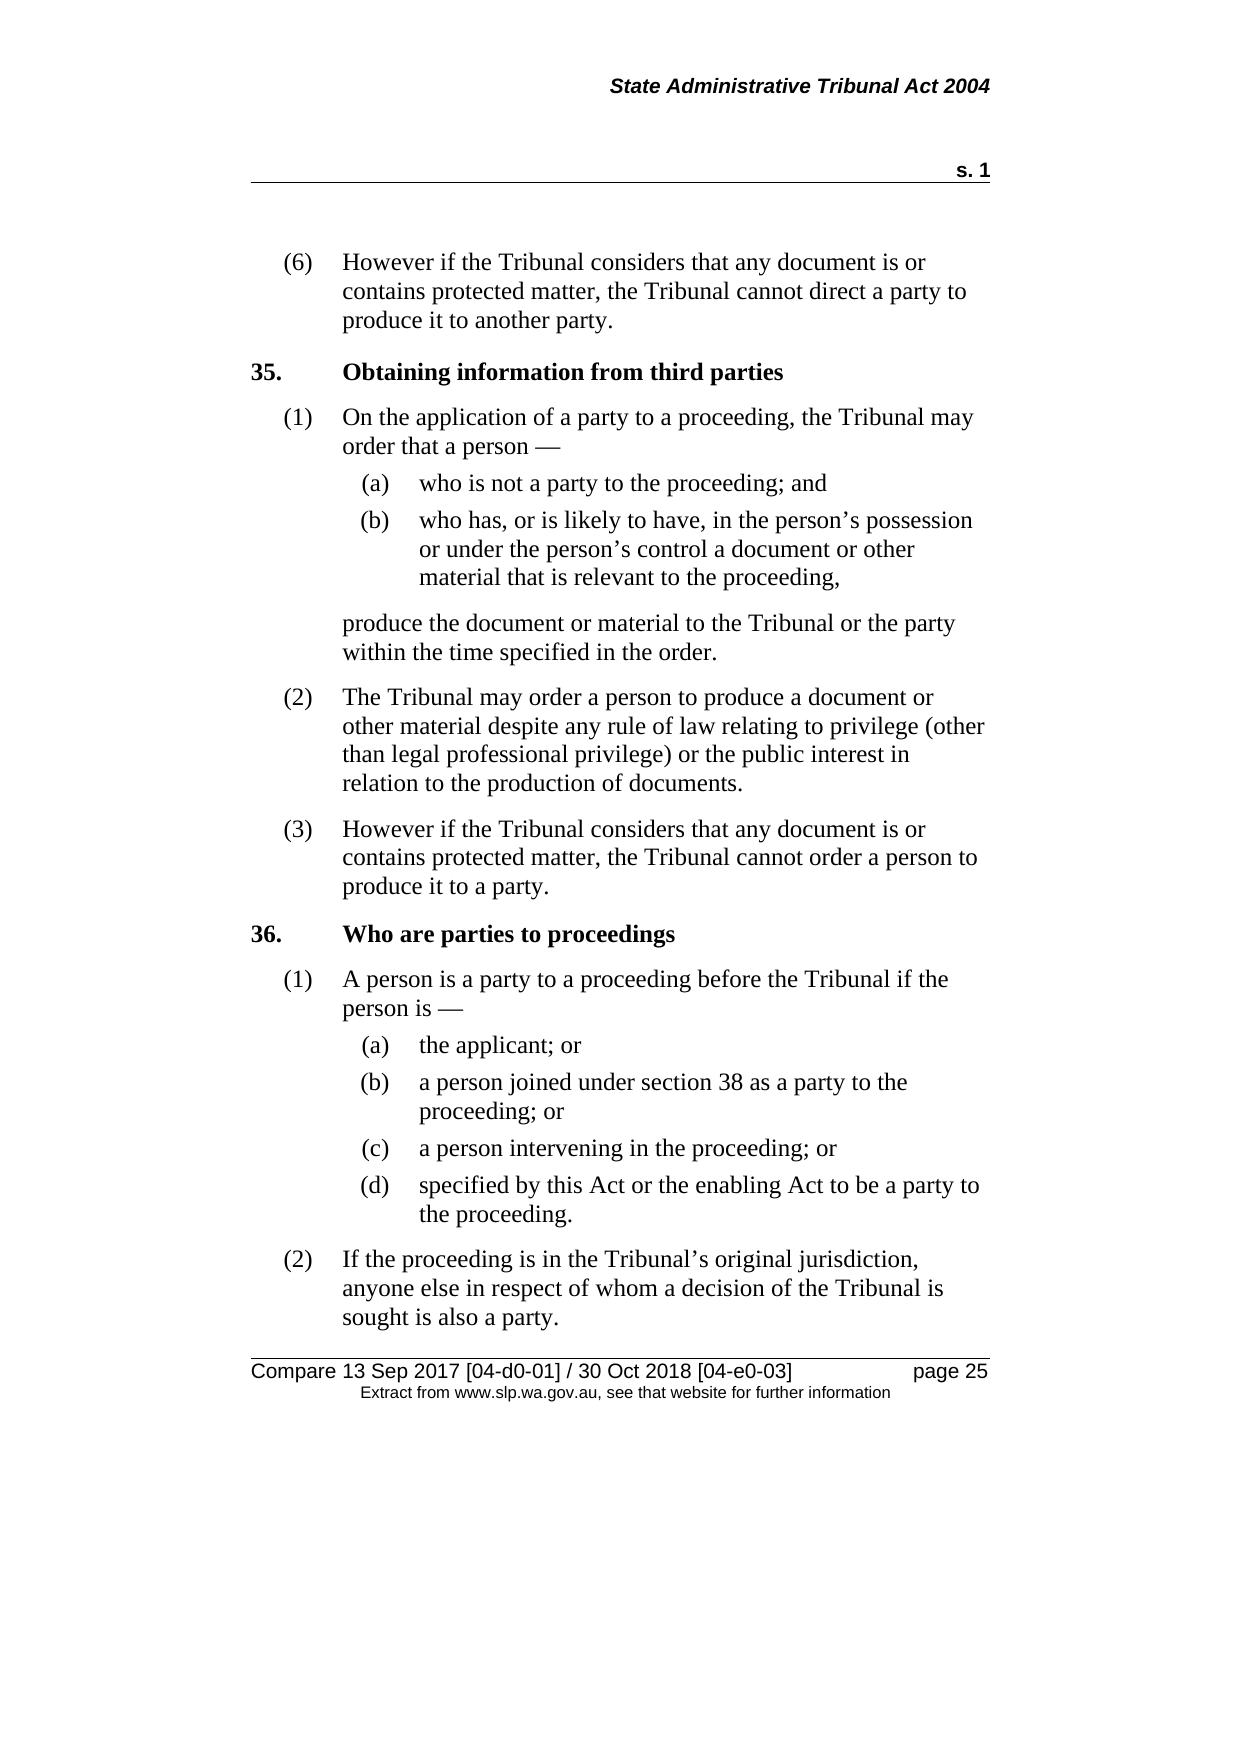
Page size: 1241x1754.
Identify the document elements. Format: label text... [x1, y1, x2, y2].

text (2) If the proceeding is in the Tribunal’s original jurisdiction, anyone else in respect of whom a decision of the Tribunal is sought is also a party. [251, 1244, 990, 1330]
text (3) However if the Tribunal considers that any document is or contains protected matter, the Tribunal cannot order a person to produce it to a party. [251, 814, 990, 900]
text (1) A person is a party to a proceeding before the Tribunal if the person is — [251, 964, 990, 1022]
text produce the document or material to the Tribunal or the party within the time specified in the order. [251, 608, 990, 665]
text (c) a person intervening in the proceeding; or [251, 1133, 990, 1162]
subtitle 35. Obtaining information from third parties [251, 357, 990, 385]
text (b) a person joined under section 38 as a party to the proceeding; or [251, 1067, 990, 1124]
text (6) However if the Tribunal considers that any document is or contains protected matter, the Tribunal cannot direct a party to produce it to another party. [251, 247, 990, 334]
text (1) On the application of a party to a proceeding, the Tribunal may order that a person — [251, 402, 990, 459]
text (b) who has, or is likely to have, in the person’s possession or under the person’s control a document or other material that is relevant to the proceeding, [251, 505, 990, 591]
subtitle 36. Who are parties to proceedings [251, 919, 990, 947]
text (a) who is not a party to the proceeding; and [251, 468, 990, 497]
text (a) the applicant; or [251, 1030, 990, 1059]
text (d) specified by this Act or the enabling Act to be a party to the proceeding. [251, 1170, 990, 1227]
text (2) The Tribunal may order a person to produce a document or other material despite any rule of law relating to privilege (other than legal professional privilege) or the public interest in relation to the production of documents. [251, 682, 990, 797]
